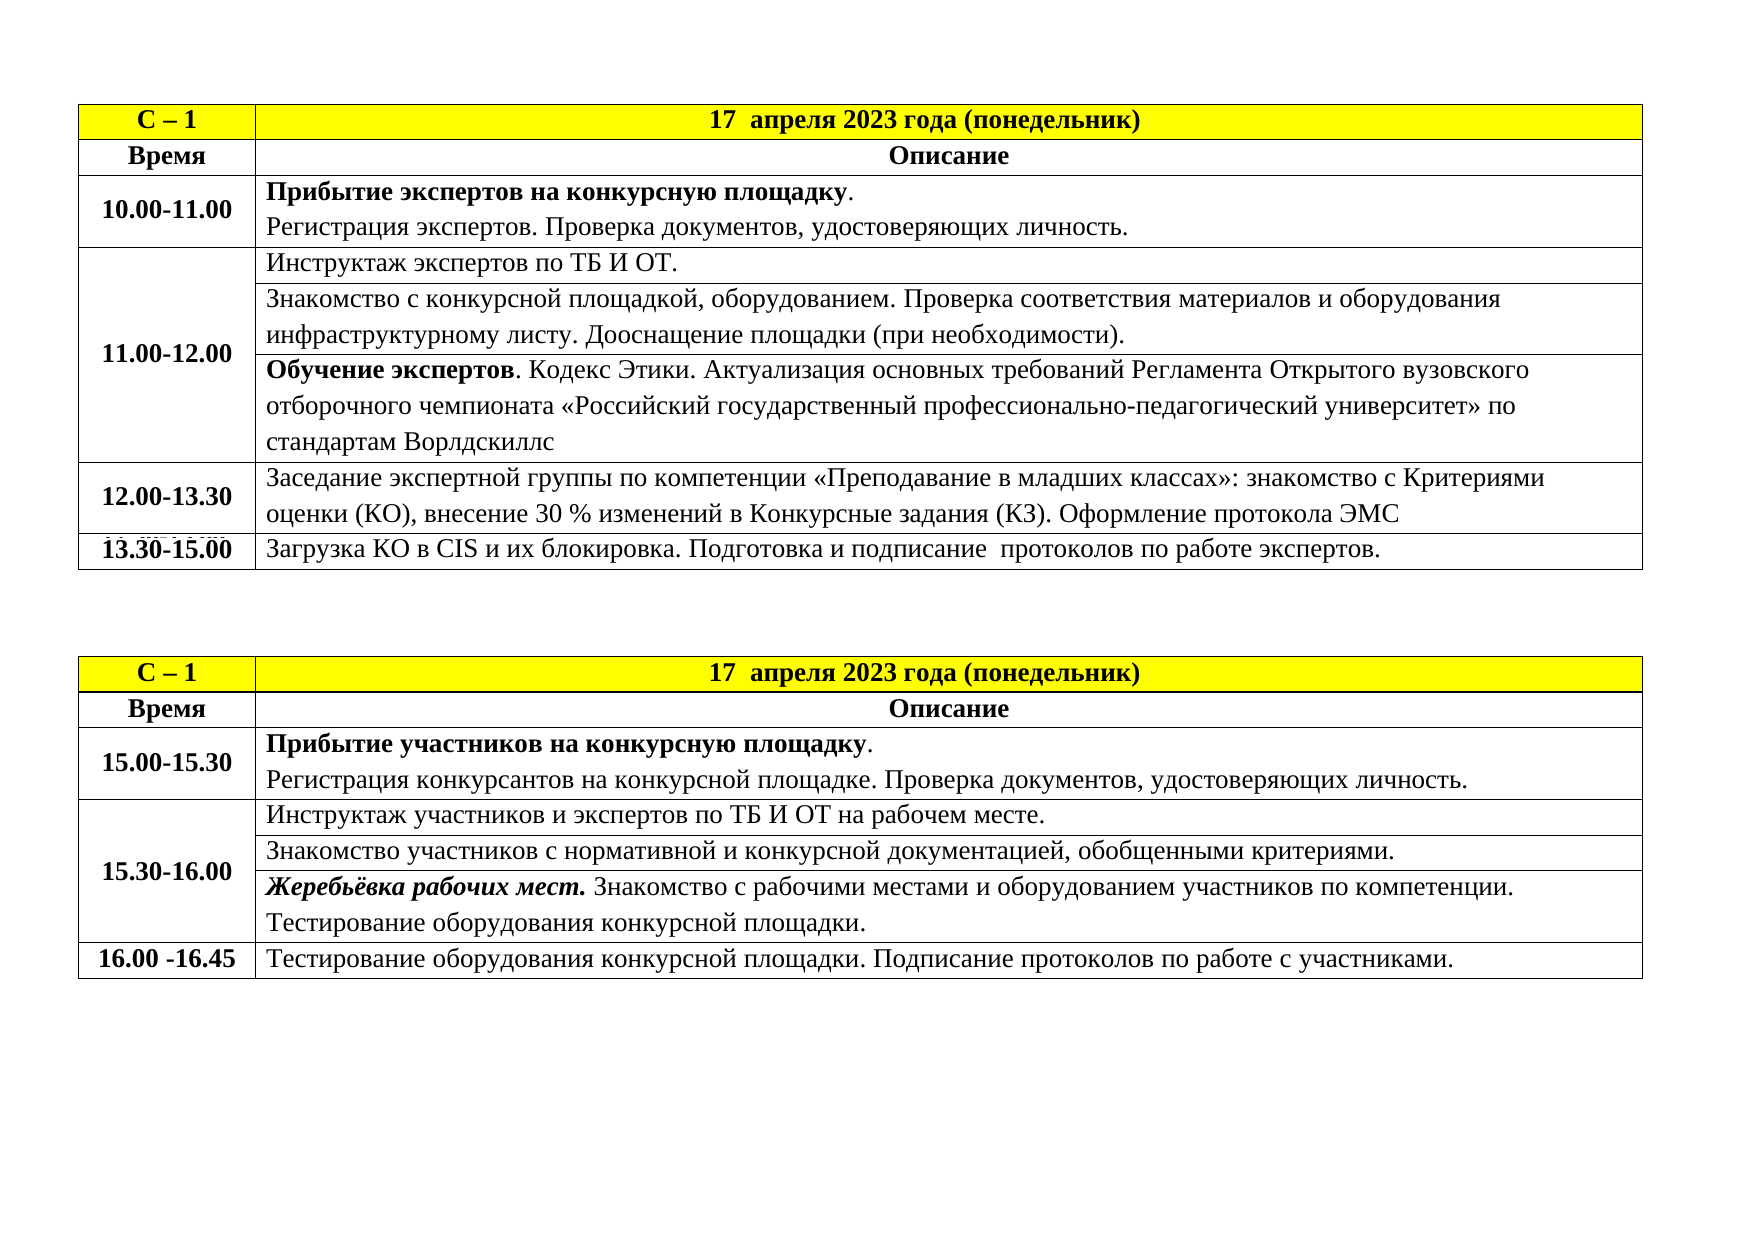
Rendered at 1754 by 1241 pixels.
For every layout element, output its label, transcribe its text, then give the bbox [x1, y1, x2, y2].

table_cell 15.30-16.00 [79, 800, 255, 942]
table_cell Время [79, 140, 255, 175]
table_cell Жеребьёвка рабочих мест. Знакомство с рабочими местами и оборудованием участников по компетенции. Тестирование оборудования конкурсной площадки. [256, 871, 1642, 942]
table_header 17 апреля 2023 года (понедельник) [256, 105, 1642, 139]
table_cell Прибытие участников на конкурсную площадку. Регистрация конкурсантов на конкурсной площадке. Проверка документов, удостоверяющих личность. [256, 728, 1642, 799]
table_cell Описание [256, 693, 1642, 727]
table_header 17 апреля 2023 года (понедельник) [256, 657, 1642, 691]
table_cell Тестирование оборудования конкурсной площадки. Подписание протоколов по работе с участниками. [256, 943, 1642, 977]
table_cell Обучение экспертов. Кодекс Этики. Актуализация основных требований Регламента Открытого вузовского отборочного чемпионата «Российский государственный профессионально-педагогический университет» по стандартам Ворлдскиллс [256, 355, 1642, 462]
table_cell Прибытие экспертов на конкурсную площадку. Регистрация экспертов. Проверка документов, удостоверяющих личность. [256, 176, 1642, 247]
table_cell Инструктаж участников и экспертов по ТБ И ОТ на рабочем месте. [256, 800, 1642, 834]
table_cell 12.00-13.30 [79, 463, 255, 533]
table_cell Время [79, 693, 255, 727]
table_cell 16.00 -16.45 [79, 943, 255, 977]
table_header С – 1 [79, 657, 255, 691]
table_cell Знакомство участников с нормативной и конкурсной документацией, обобщенными критериями. [256, 836, 1642, 870]
table_header С – 1 [79, 105, 255, 139]
table_cell 11.00-12.00 [79, 248, 255, 462]
table_cell 15.00-15.30 [79, 728, 255, 799]
table_cell Знакомство с конкурсной площадкой, оборудованием. Проверка соответствия материалов и оборудования инфраструктурному листу. Дооснащение площадки (при необходимости). [256, 284, 1642, 354]
table_cell Загрузка КО в CIS и их блокировка. Подготовка и подписание протоколов по работе экспертов. [256, 534, 1642, 569]
table_cell Описание [256, 140, 1642, 175]
table_cell Инструктаж экспертов по ТБ И ОТ. [256, 248, 1642, 282]
table_cell Заседание экспертной группы по компетенции «Преподавание в младших классах»: знакомство с Критериями оценки (КО), внесение 30 % изменений в Конкурсные задания (КЗ). Оформление протокола ЭМС [256, 463, 1642, 533]
table_cell 13.30-15.00 [79, 534, 255, 569]
table_cell 10.00-11.00 [79, 176, 255, 247]
